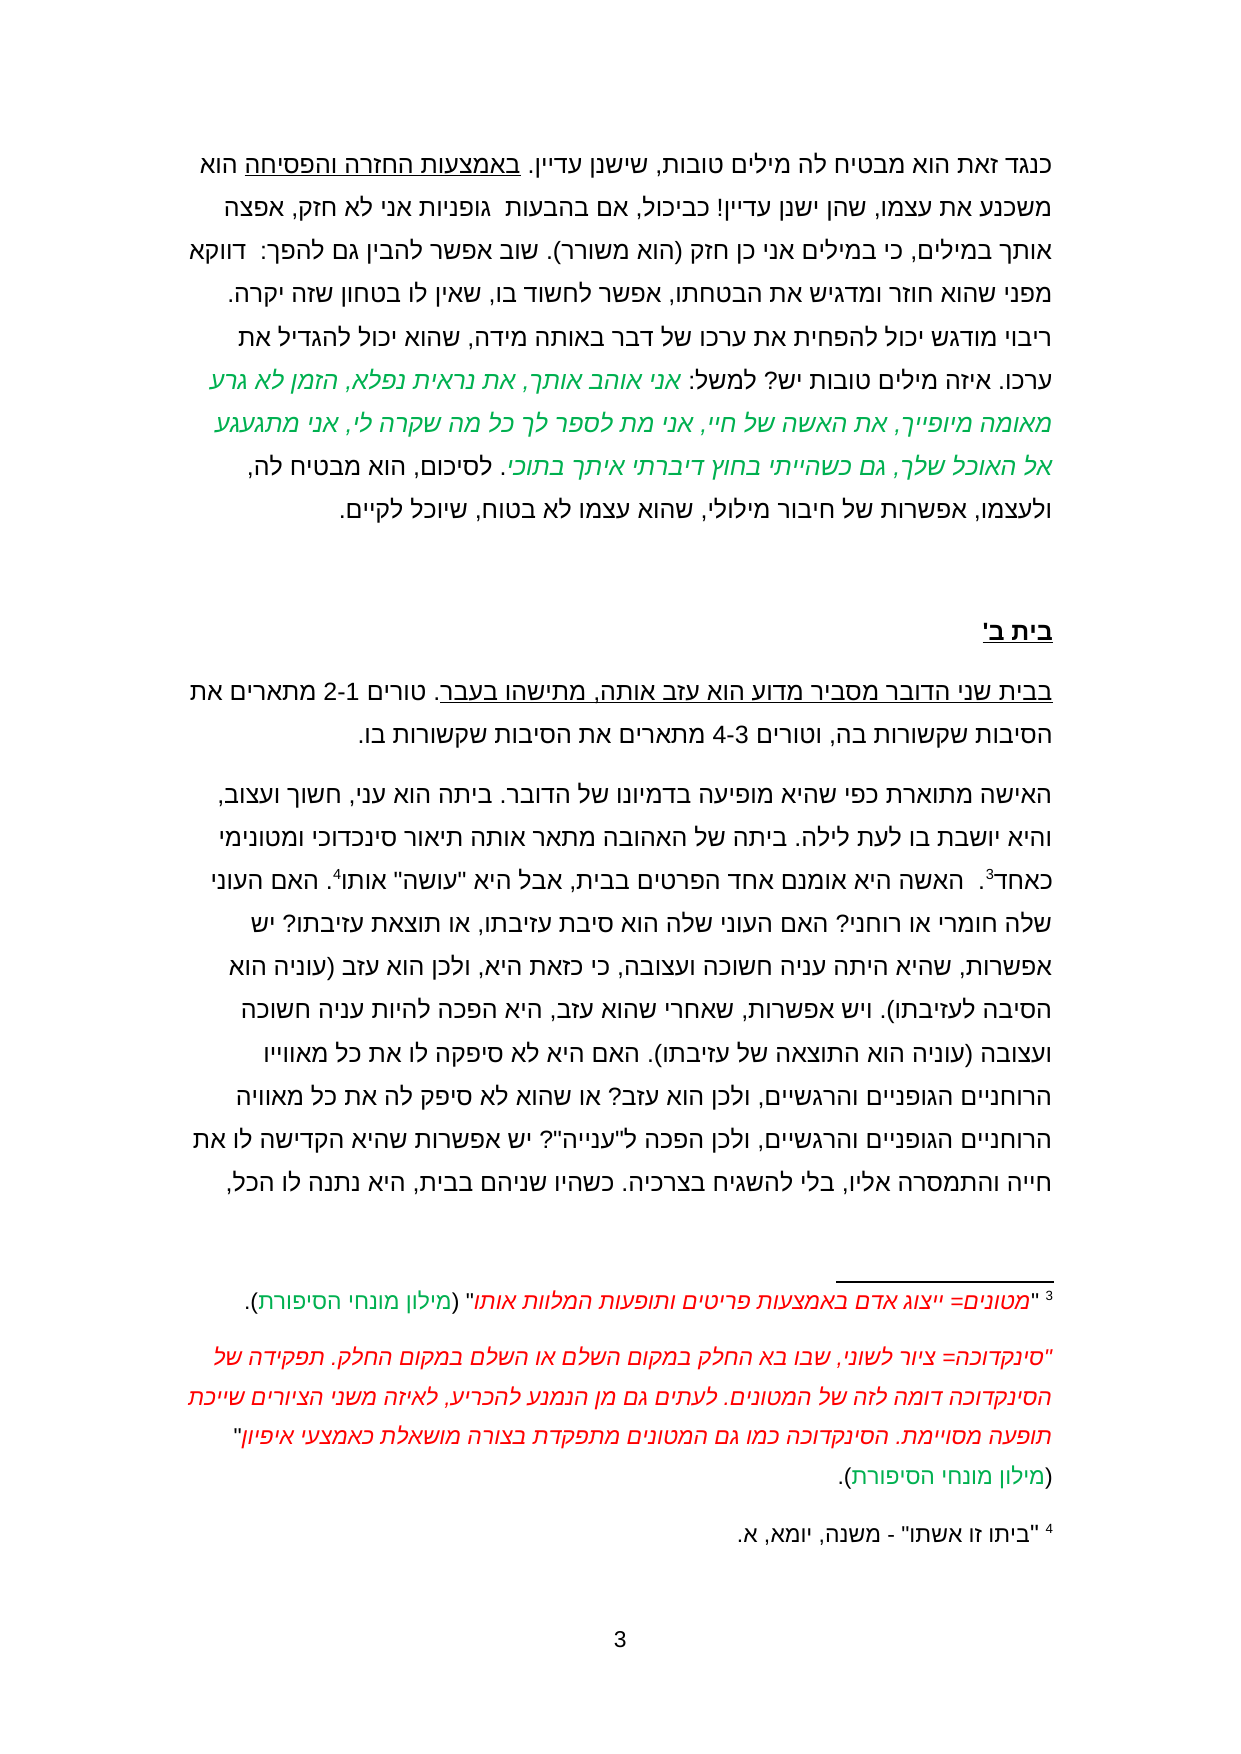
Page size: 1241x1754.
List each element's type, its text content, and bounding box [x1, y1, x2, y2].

text בית ב' [187, 617, 1053, 646]
text כנגד זאת הוא מבטיח לה מילים טובות, שישנן עדיין. באמצעות החזרה והפסיחה הוא משכנע את עצמו, שהן ישנן עדיין! כביכול, אם בהבעות גופניות אני לא חזק, אפצה אותך במילים, כי במילים אני כן חזק (הוא משורר). שוב אפשר להבין גם להפך: דווקא מפני שהוא חוזר ומדגיש את הבטחתו, אפשר לחשוד בו, שאין לו בטחון שזה יקרה. ריבוי מודגש יכול להפחית את ערכו של דבר באותה מידה, שהוא יכול להגדיל את ערכו. איזה מילים טובות יש? למשל: אני אוהב אותך, את נראית נפלא, הזמן לא גרע מאומה מיופייך, את האשה של חיי, אני מת לספר לך כל מה שקרה לי, אני מתגעגע אל האוכל שלך, גם כשהייתי בחוץ דיברתי איתך בתוכי. לסיכום, הוא מבטיח לה, ולעצמו, אפשרות של חיבור מילולי, שהוא עצמו לא בטוח, שיוכל לקיים. [187, 150, 1053, 524]
text האישה מתוארת כפי שהיא מופיעה בדמיונו של הדובר. ביתה הוא עני, חשוך ועצוב, והיא יושבת בו לעת לילה. ביתה של האהובה מתאר אותה תיאור סינכדוכי ומטונימי כאחד. האשה היא אומנם אחד הפרטים בבית, אבל היא "עושה" אותו. האם העוני שלה חומרי או רוחני? האם העוני שלה הוא סיבת עזיבתו, או תוצאת עזיבתו? יש אפשרות, שהיא היתה עניה חשוכה ועצובה, כי כזאת היא, ולכן הוא עזב (עוניה הוא הסיבה לעזיבתו). ויש אפשרות, שאחרי שהוא עזב, היא הפכה להיות עניה חשוכה ועצובה (עוניה הוא התוצאה של עזיבתו). האם היא לא סיפקה לו את כל מאווייו הרוחניים הגופניים והרגשיים, ולכן הוא עזב? או שהוא לא סיפק לה את כל מאוויה הרוחניים הגופניים והרגשיים, ולכן הפכה ל"ענייה"? יש אפשרות שהיא הקדישה לו את חייה והתמסרה אליו, בלי להשגיח בצרכיה. כשהיו שניהם בבית, היא נתנה לו הכל, וכשהלך, היא נותרה בחוסר כל. כל האפשרויות שנמנו לעיל יכולות להסביר, מדוע הוא כה סוער ומהסס על סף דלת ביתה, כפי שתיאר את עצמו בבית הראשון. [187, 780, 1053, 1197]
text בבית שני הדובר מסביר מדוע הוא עזב אותה, מתישהו בעבר. טורים 2-1 מתארים את הסיבות שקשורות בה, וטורים 4-3 מתארים את הסיבות שקשורות בו. [187, 677, 1053, 749]
